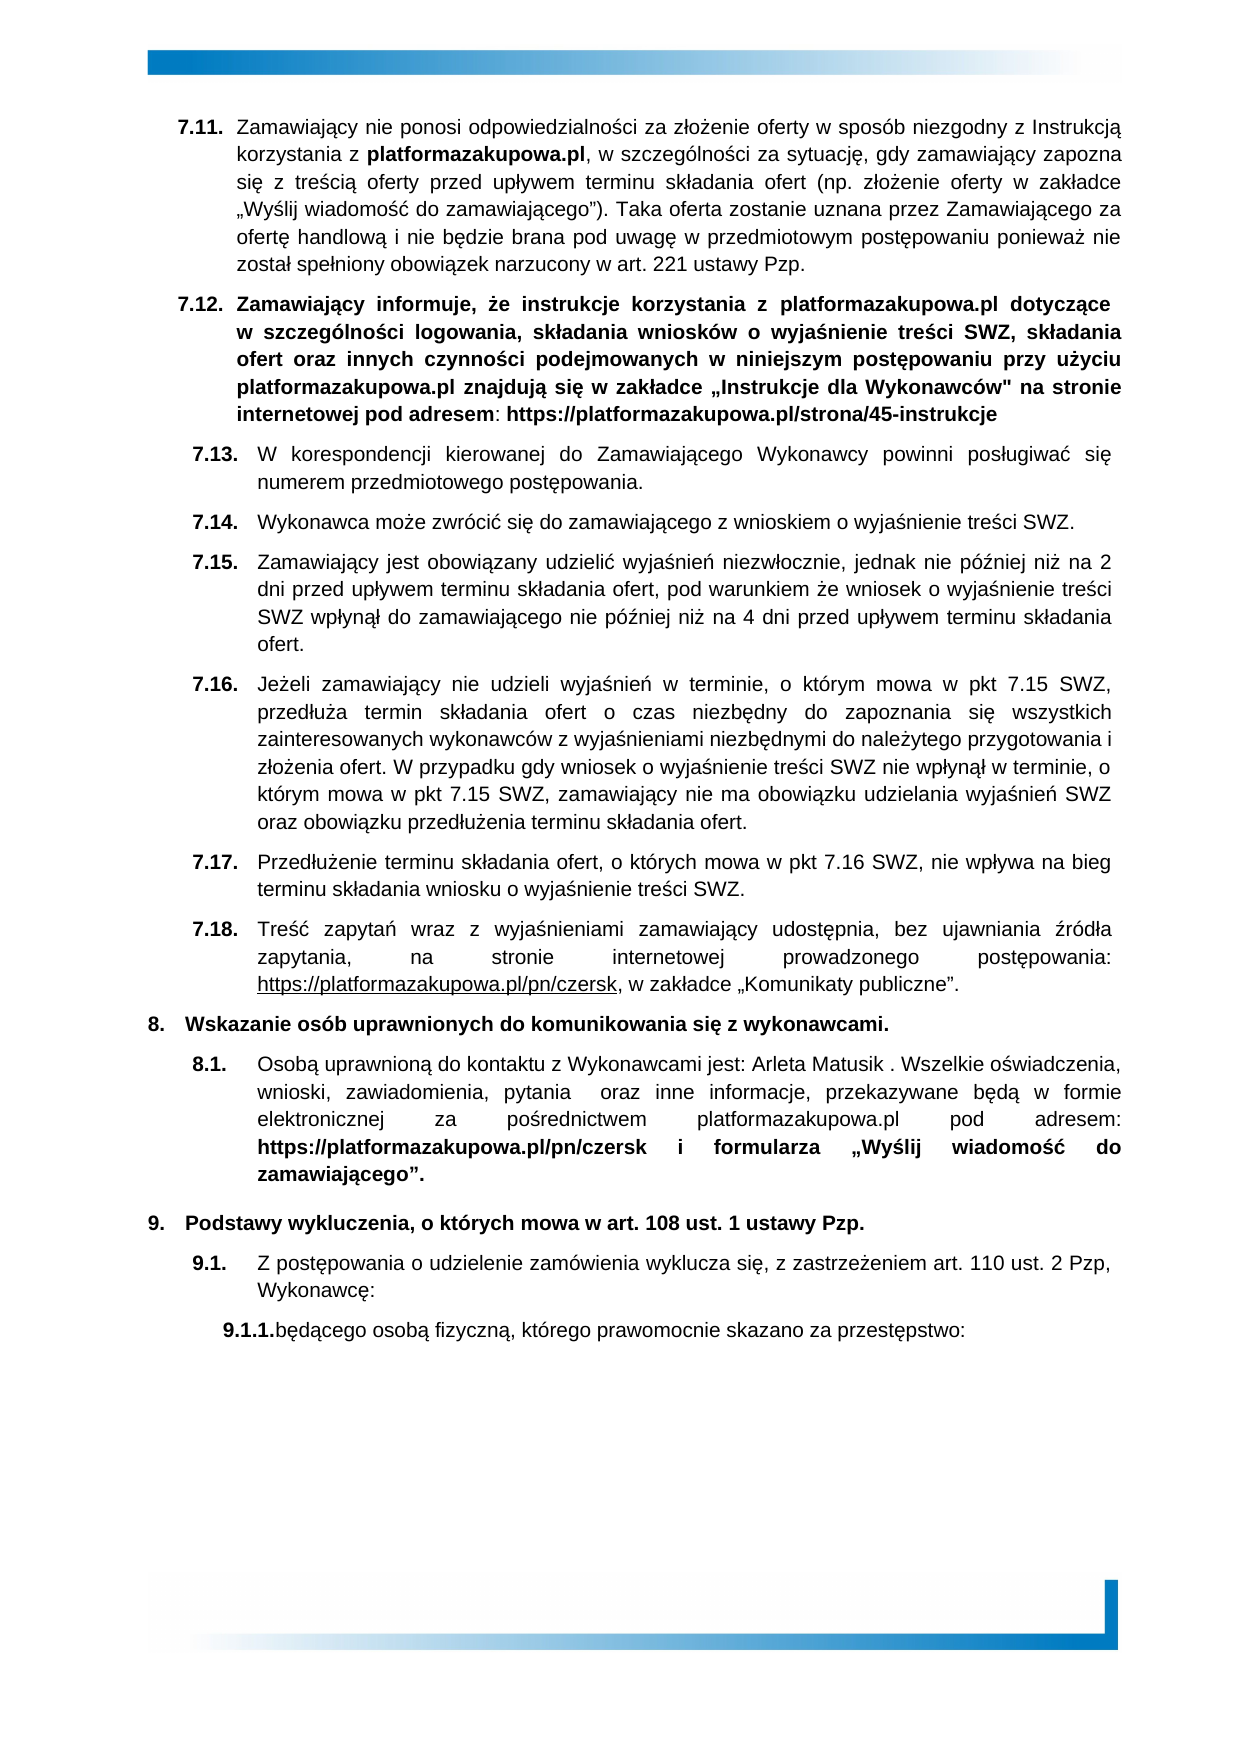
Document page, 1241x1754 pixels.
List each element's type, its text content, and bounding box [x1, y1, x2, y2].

list Wskazanie osób uprawnionych do komunikowania się z wykonawcami. [148, 1012, 1122, 1036]
list Zamawiający informuje, że instrukcje korzystania z platformazakupowa.pl dotyczące w szczególności logowania, składania wniosków o wyjaśnienie treści SWZ, składania ofert oraz innych czynności podejmowanych w niniejszym postępowaniu przy użyciu platformazakupowa.pl znajdują się w zakładce „Instrukcje dla Wykonawców" na stronie internetowej pod adresem: https://platformazakupowa.pl/strona/45-instrukcje [177, 292, 1122, 426]
list Zamawiający nie ponosi odpowiedzialności za złożenie oferty w sposób niezgodny z Instrukcją korzystania z platformazakupowa.pl, w szczególności za sytuację, gdy zamawiający zapozna się z treścią oferty przed upływem terminu składania ofert (np. złożenie oferty w zakładce „Wyślij wiadomość do zamawiającego”). Taka oferta zostanie uznana przez Zamawiającego za ofertę handlową i nie będzie brana pod uwagę w przedmiotowym postępowaniu ponieważ nie został spełniony obowiązek narzucony w art. 221 ustawy Pzp. [177, 114, 1122, 276]
list Wykonawca może zwrócić się do zamawiającego z wnioskiem o wyjaśnienie treści SWZ. [192, 509, 1122, 533]
picture [147, 44, 1123, 83]
list Jeżeli zamawiający nie udzieli wyjaśnień w terminie, o którym mowa w pkt 7.15 SWZ, przedłuża termin składania ofert o czas niezbędny do zapoznania się wszystkich zainteresowanych wykonawców z wyjaśnieniami niezbędnymi do należytego przygotowania i złożenia ofert. W przypadku gdy wniosek o wyjaśnienie treści SWZ nie wpłynął w terminie, o którym mowa w pkt 7.15 SWZ, zamawiający nie ma obowiązku udzielania wyjaśnień SWZ oraz obowiązku przedłużenia terminu składania ofert. [192, 672, 1113, 833]
picture [147, 1572, 1123, 1653]
list W korespondencji kierowanej do Zamawiającego Wykonawcy powinni posługiwać się numerem przedmiotowego postępowania. [192, 442, 1113, 493]
list Osobą uprawnioną do kontaktu z Wykonawcami jest: Arleta Matusik . Wszelkie oświadczenia, wnioski, zawiadomienia, pytania oraz inne informacje, przekazywane będą w formie elektronicznej za pośrednictwem platformazakupowa.pl pod adresem: https://platformazakupowa.pl/pn/czersk i formularza „Wyślij wiadomość do zamawiającego”. [192, 1052, 1122, 1186]
list Treść zapytań wraz z wyjaśnieniami zamawiający udostępnia, bez ujawniania źródła zapytania, na stronie internetowej prowadzonego postępowania: https://platformazakupowa.pl/pn/czersk, w zakładce „Komunikaty publiczne”. [192, 917, 1113, 996]
list Przedłużenie terminu składania ofert, o których mowa w pkt 7.16 SWZ, nie wpływa na bieg terminu składania wniosku o wyjaśnienie treści SWZ. [192, 849, 1113, 901]
list Z postępowania o udzielenie zamówienia wyklucza się, z zastrzeżeniem art. 110 ust. 2 Pzp, Wykonawcę: [192, 1250, 1113, 1302]
list będącego osobą fizyczną, którego prawomocnie skazano za przestępstwo: [223, 1318, 1113, 1342]
list Zamawiający jest obowiązany udzielić wyjaśnień niezwłocznie, jednak nie później niż na 2 dni przed upływem terminu składania ofert, pod warunkiem że wniosek o wyjaśnienie treści SWZ wpłynął do zamawiającego nie później niż na 4 dni przed upływem terminu składania ofert. [192, 549, 1113, 656]
list Podstawy wykluczenia, o których mowa w art. 108 ust. 1 ustawy Pzp. [148, 1210, 1122, 1234]
